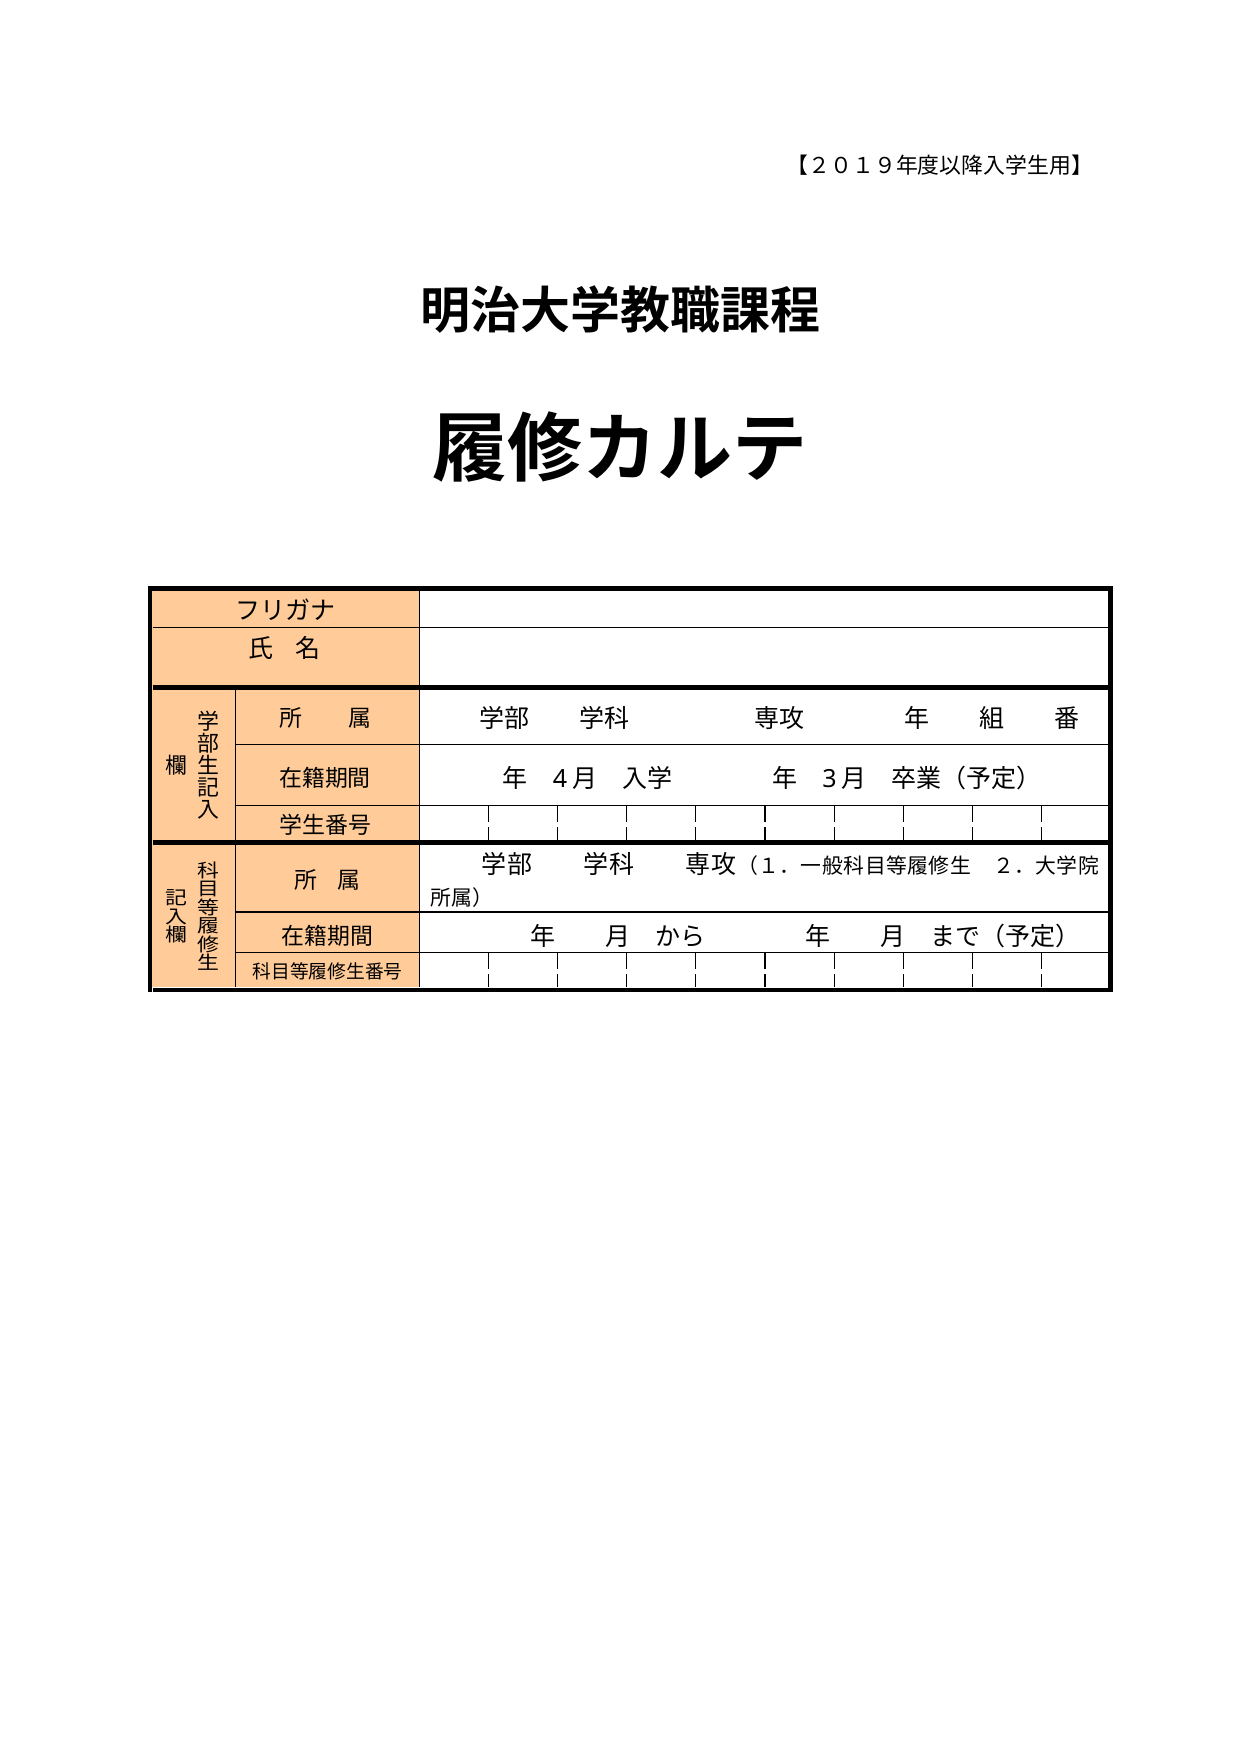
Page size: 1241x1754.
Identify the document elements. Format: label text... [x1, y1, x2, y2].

table_cell [420, 628, 1108, 685]
table_cell [420, 953, 488, 987]
table_cell 氏 名 [152, 628, 419, 685]
table_cell [696, 953, 765, 987]
table_cell [627, 953, 696, 987]
table_cell 科目等履修生記入欄 [152, 841, 235, 987]
table_cell [696, 806, 765, 840]
table_cell [903, 806, 972, 840]
table_cell 学部 学科 専攻（１．一般科目等履修生 ２．大学院所属） [420, 845, 1108, 911]
table_cell 年 月 から 年 月 まで（予定） [420, 913, 1108, 952]
table_cell [834, 806, 903, 840]
table_header フリガナ [152, 591, 419, 627]
table_cell [765, 806, 834, 840]
table_cell [1041, 953, 1108, 987]
table_cell 学部生記入欄 [152, 686, 235, 840]
table_cell [558, 953, 627, 987]
table_cell [972, 953, 1041, 987]
table_cell [972, 806, 1041, 840]
table_cell 学生番号 [236, 806, 419, 840]
table_cell 在籍期間 [236, 913, 419, 952]
table_cell [903, 953, 972, 987]
table_cell [420, 806, 488, 840]
text 履修カルテ [148, 388, 1092, 497]
table_cell [489, 953, 558, 987]
table_cell 科目等履修生番号 [236, 953, 419, 987]
table_header [420, 591, 1108, 627]
table_cell [1041, 806, 1108, 840]
table_cell 学部 学科 専攻 年 組 番 [420, 690, 1108, 744]
table_cell [627, 806, 696, 840]
table_cell [765, 953, 834, 987]
table_cell [558, 806, 627, 840]
table_cell 所 属 [236, 845, 419, 911]
text 明治大学教職課程 [148, 270, 1092, 343]
table_cell [489, 806, 558, 840]
table_cell 所 属 [236, 690, 419, 744]
table_cell 在籍期間 [236, 745, 419, 805]
table_cell [834, 953, 903, 987]
table_cell 年 4月 入学 年 3月 卒業（予定） [420, 745, 1108, 805]
text 【２０１９年度以降入学生用】 [148, 148, 1092, 179]
